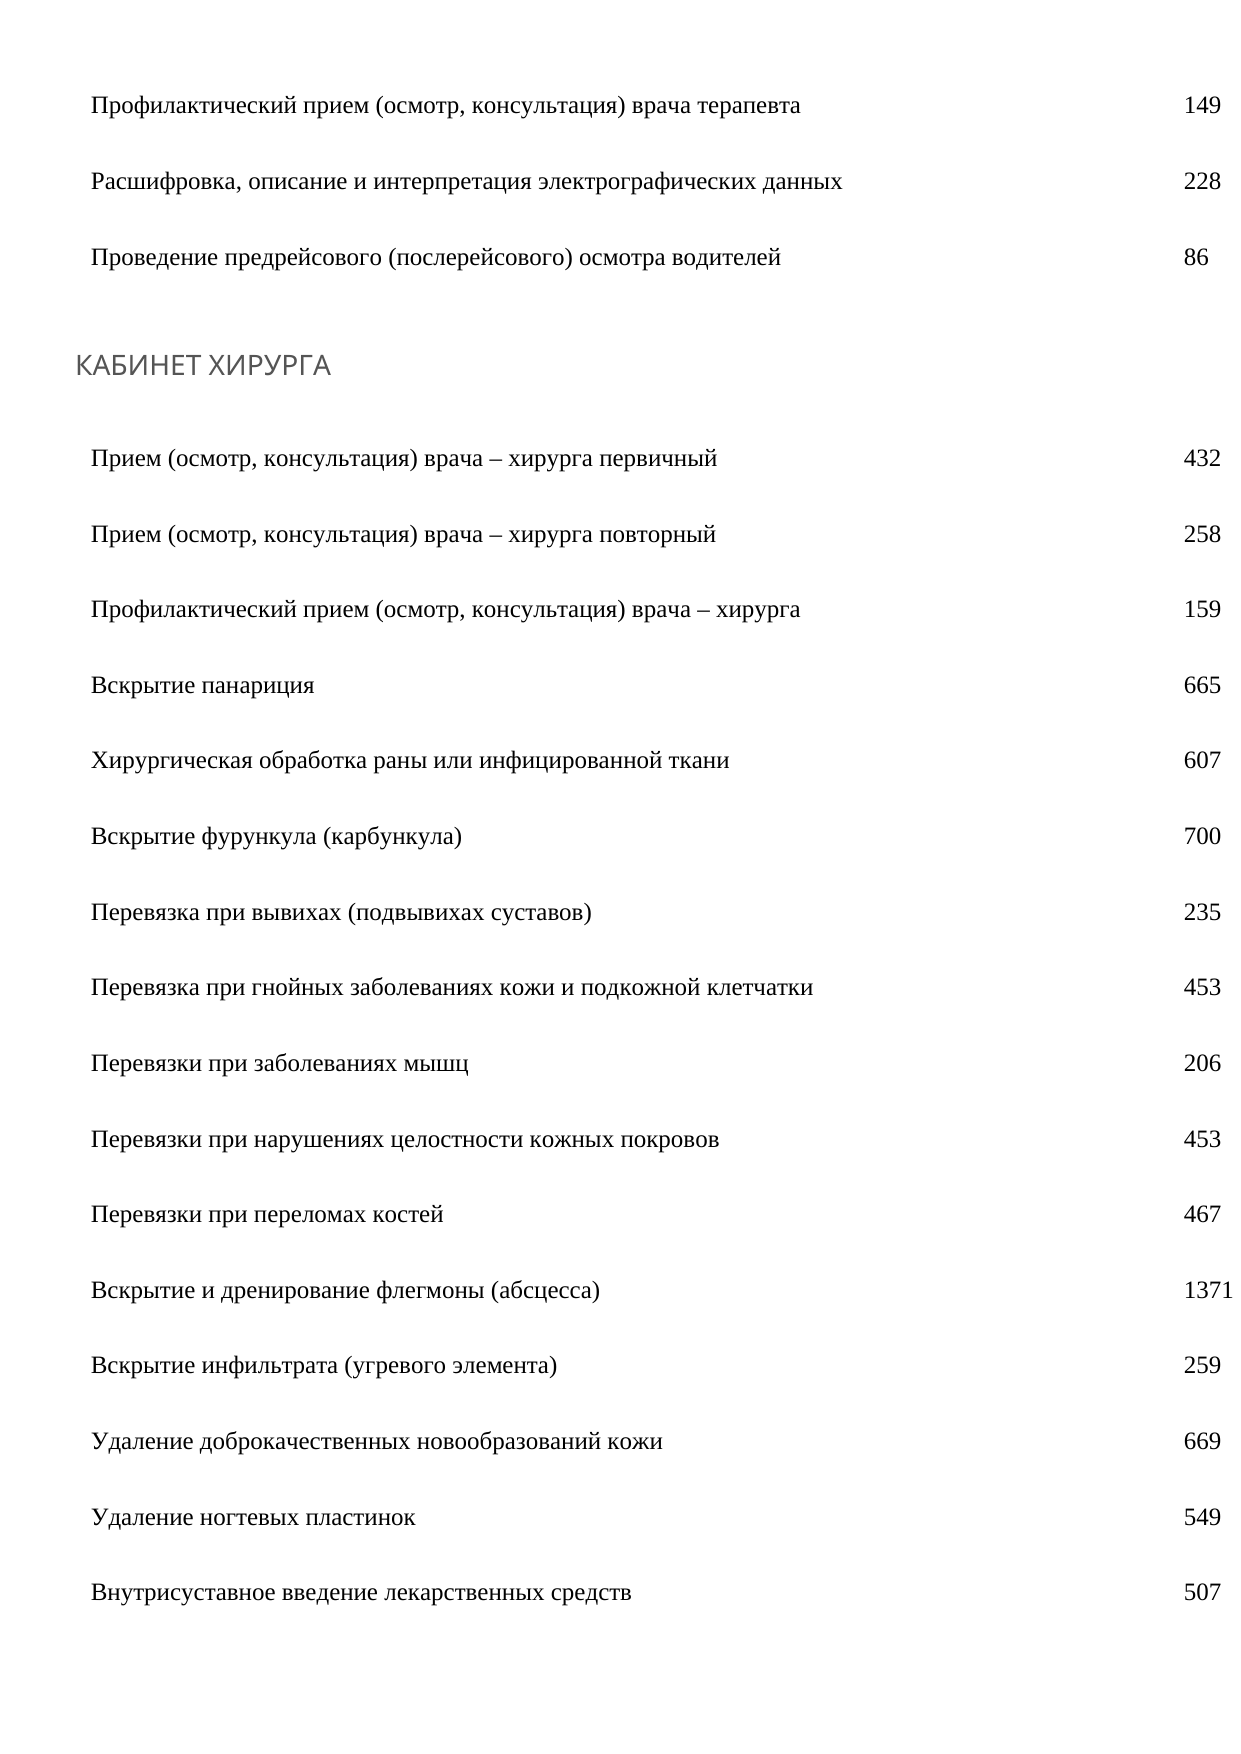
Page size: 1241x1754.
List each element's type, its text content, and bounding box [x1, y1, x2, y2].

table_cell Вскрытие инфильтрата (угревого элемента) [75, 1335, 1168, 1411]
table_cell 206 [1168, 1033, 1240, 1108]
table_cell 453 [1168, 957, 1240, 1032]
table_cell 235 [1168, 881, 1240, 957]
table_cell 149 [1168, 75, 1240, 151]
table_cell 228 [1168, 151, 1240, 226]
table_cell 669 [1168, 1411, 1240, 1486]
table_header 507 [1168, 1562, 1240, 1637]
table_cell Вскрытие и дренирование флегмоны (абсцесса) [75, 1259, 1168, 1335]
table_cell Вскрытие фурункула (карбункула) [75, 806, 1168, 881]
table_header Проведение предрейсового (послерейсового) осмотра водителей [75, 226, 1168, 302]
table_header Прием (осмотр, консультация) врача – хирурга первичный [75, 428, 1168, 503]
table_header 86 [1168, 226, 1240, 302]
table_cell Перевязки при переломах костей [75, 1184, 1168, 1259]
table_cell 259 [1168, 1335, 1240, 1411]
table_cell 665 [1168, 654, 1240, 730]
table_cell 258 [1168, 503, 1240, 579]
table_cell Расшифровка, описание и интерпретация электрографических данных [75, 151, 1168, 226]
table_cell Перевязки при заболеваниях мышц [75, 1033, 1168, 1108]
table_cell Профилактический прием (осмотр, консультация) врача терапевта [75, 75, 1168, 151]
table_cell Удаление ногтевых пластинок [75, 1486, 1168, 1562]
table_cell Удаление доброкачественных новообразований кожи [75, 1411, 1168, 1486]
table_cell 607 [1168, 730, 1240, 806]
table_cell 549 [1168, 1486, 1240, 1562]
table_cell Перевязки при нарушениях целостности кожных покровов [75, 1108, 1168, 1184]
table_cell Вскрытие панариция [75, 654, 1168, 730]
table_cell Прием (осмотр, консультация) врача – хирурга повторный [75, 503, 1168, 579]
table_cell 453 [1168, 1108, 1240, 1184]
table_cell Профилактический прием (осмотр, консультация) врача – хирурга [75, 579, 1168, 654]
table_cell 467 [1168, 1184, 1240, 1259]
table_cell Хирургическая обработка раны или инфицированной ткани [75, 730, 1168, 806]
table_header Внутрисуставное введение лекарственных средств [75, 1562, 1168, 1637]
table_cell 159 [1168, 579, 1240, 654]
table_cell Перевязка при гнойных заболеваниях кожи и подкожной клетчатки [75, 957, 1168, 1032]
table_cell Перевязка при вывихах (подвывихах суставов) [75, 881, 1168, 957]
table_cell 1371 [1168, 1259, 1240, 1335]
table_cell 700 [1168, 806, 1240, 881]
table_header 432 [1168, 428, 1240, 503]
text КАБИНЕТ ХИРУРГА [75, 346, 1165, 384]
